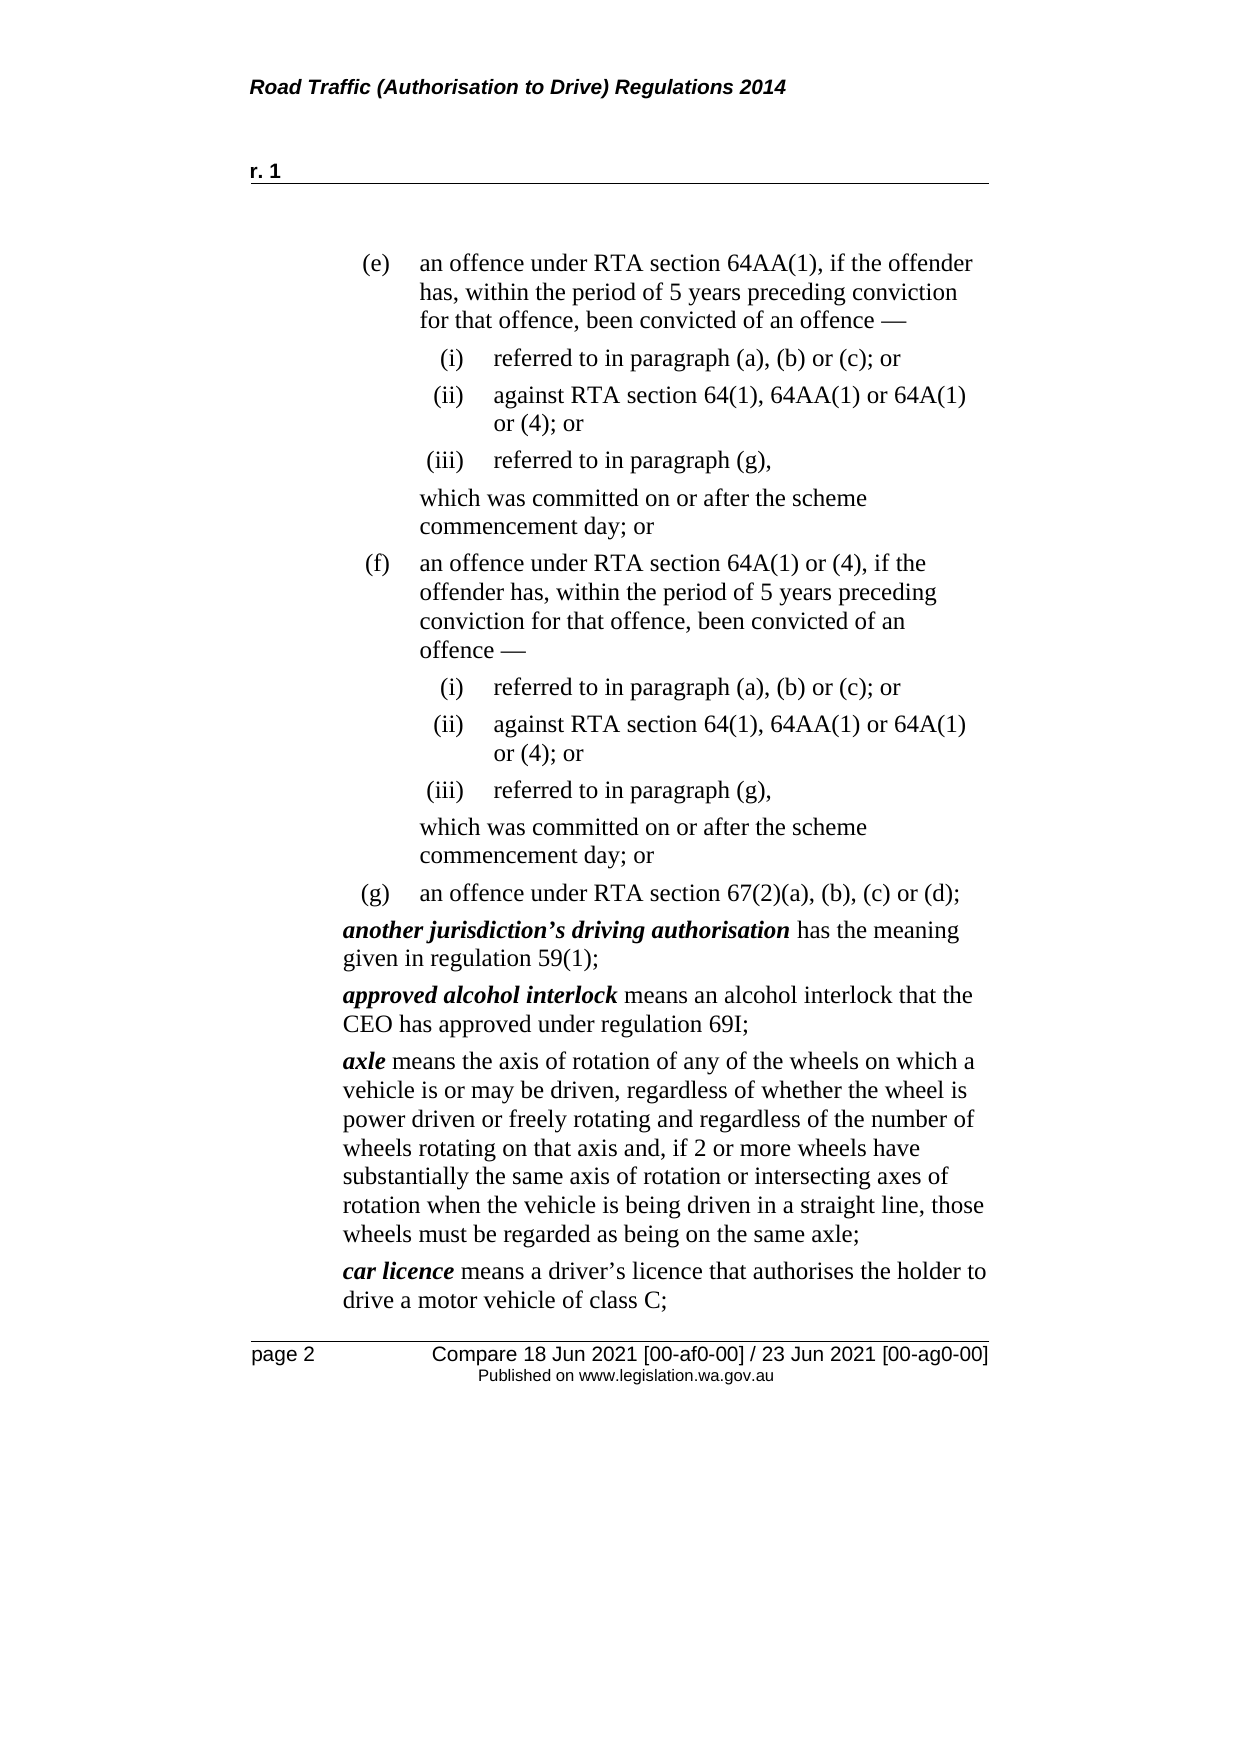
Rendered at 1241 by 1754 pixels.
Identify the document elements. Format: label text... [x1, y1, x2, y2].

text (i) referred to in paragraph (a), (b) or (c); or [251, 343, 989, 371]
text which was committed on or after the scheme commencement day; or [251, 483, 989, 540]
text which was committed on or after the scheme commencement day; or [251, 812, 989, 869]
text (e) an offence under RTA section 64AA(1), if the offender has, within the period of 5 years preceding conviction for that offence, been convicted of an offence — [251, 248, 989, 334]
text (ii) against RTA section 64(1), 64AA(1) or 64A(1) or (4); or [251, 709, 989, 766]
text axle means the axis of rotation of any of the wheels on which a vehicle is or may be driven, regardless of whether the wheel is power driven or freely rotating and regardless of the number of wheels rotating on that axis and, if 2 or more wheels have substantially the same axis of rotation or intersecting axes of rotation when the vehicle is being driven in a straight line, those wheels must be regarded as being on the same axle; [251, 1046, 989, 1248]
text car licence means a driver’s licence that authorises the holder to drive a motor vehicle of class C; [251, 1256, 989, 1313]
text approved alcohol interlock means an alcohol interlock that the CEO has approved under regulation 69I; [251, 981, 989, 1038]
text another jurisdiction’s driving authorisation has the meaning given in regulation 59(1); [251, 915, 989, 972]
text (i) referred to in paragraph (a), (b) or (c); or [251, 672, 989, 701]
text (g) an offence under RTA section 67(2)(a), (b), (c) or (d); [251, 878, 989, 906]
text (f) an offence under RTA section 64A(1) or (4), if the offender has, within the period of 5 years preceding conviction for that offence, been convicted of an offence — [251, 548, 989, 663]
text (ii) against RTA section 64(1), 64AA(1) or 64A(1) or (4); or [251, 380, 989, 437]
text (iii) referred to in paragraph (g), [251, 775, 989, 803]
text (iii) referred to in paragraph (g), [251, 446, 989, 474]
